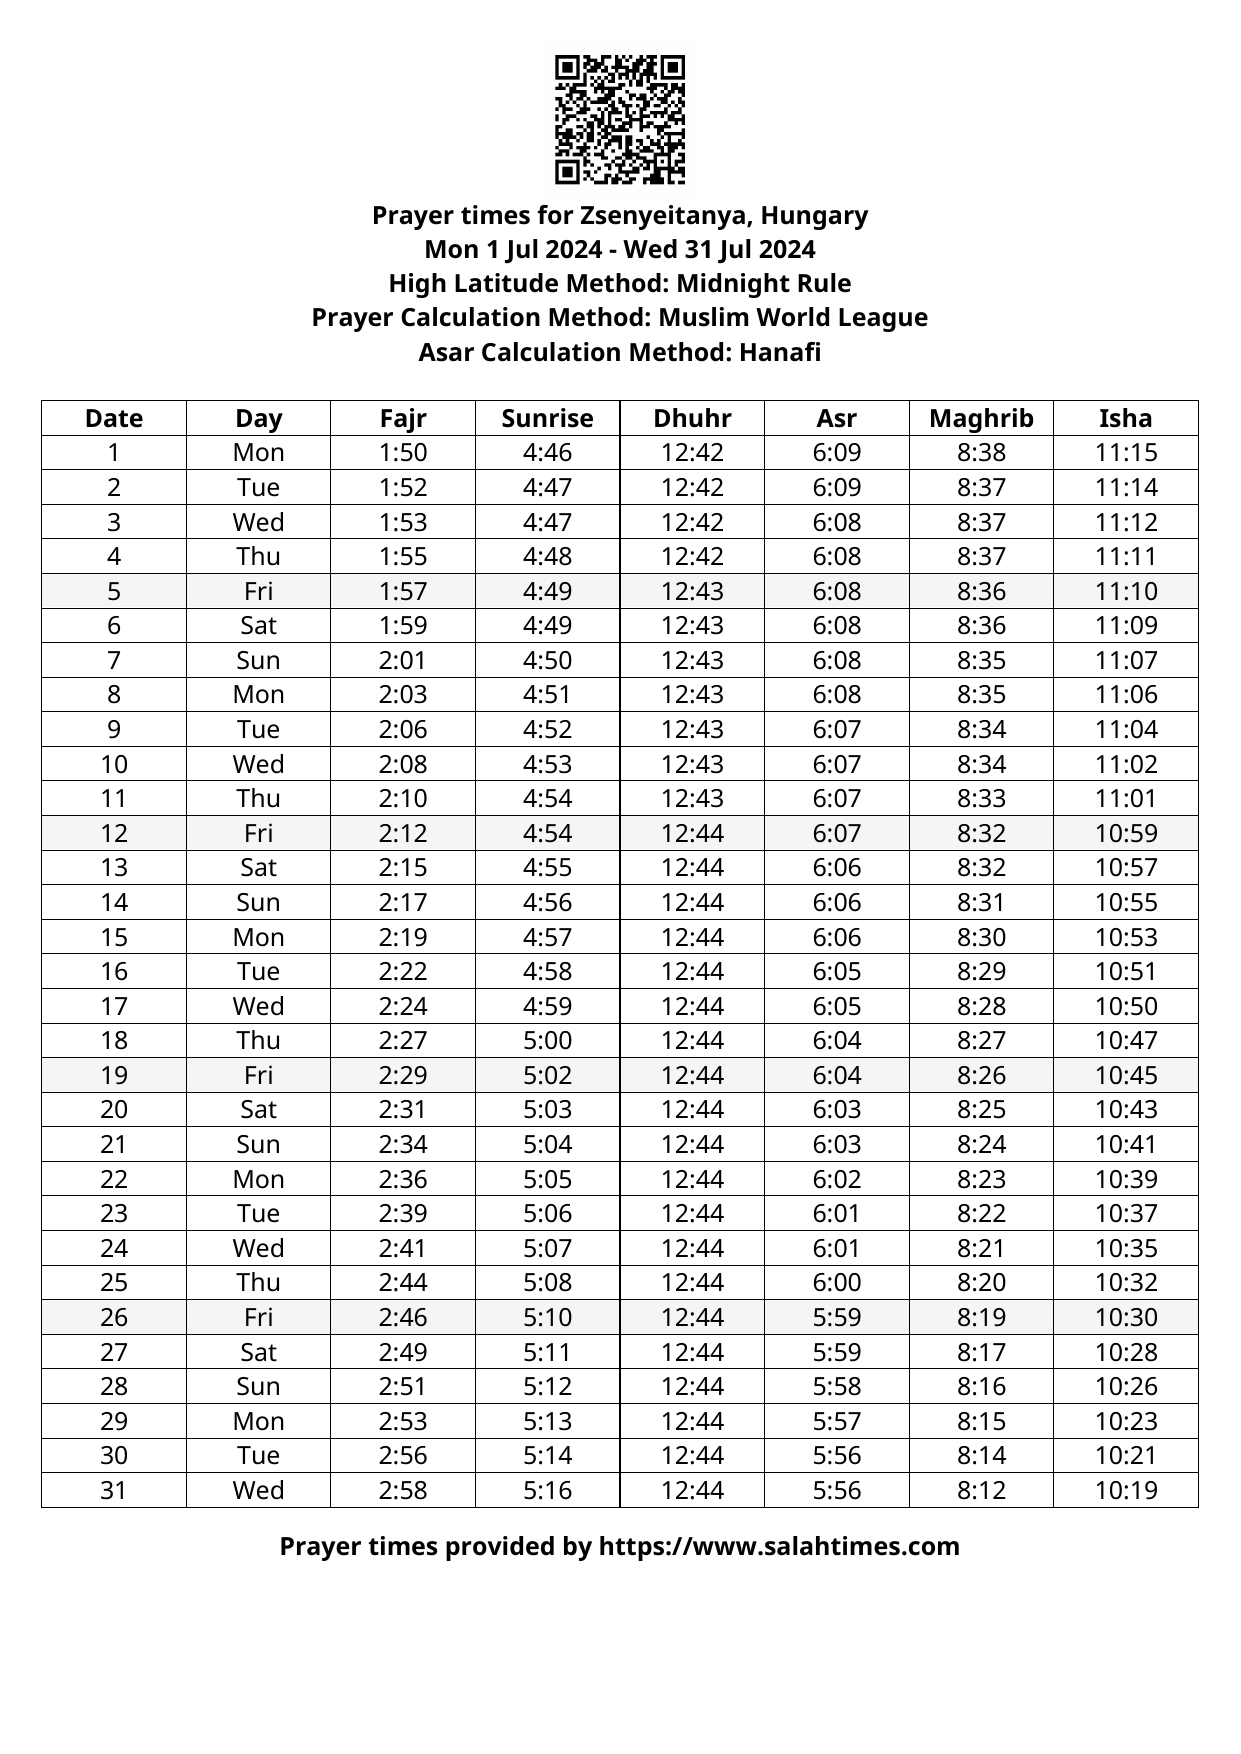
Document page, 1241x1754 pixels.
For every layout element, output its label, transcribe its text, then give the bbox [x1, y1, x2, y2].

table_cell 2:53 [331, 1404, 475, 1437]
table_cell 6:03 [765, 1127, 909, 1161]
table_cell 1:55 [331, 539, 475, 573]
table_cell 6:05 [765, 954, 909, 988]
table_cell 8:12 [910, 1473, 1053, 1507]
table_header Date [42, 401, 186, 434]
table_cell 10:41 [1054, 1127, 1198, 1161]
table_cell 12:44 [621, 1058, 764, 1092]
table_cell 10:39 [1054, 1162, 1198, 1195]
table_cell 3 [42, 505, 186, 538]
table_cell 5:56 [765, 1439, 909, 1472]
table_cell Thu [187, 1024, 330, 1057]
table_cell 7 [42, 643, 186, 677]
table_cell 8:36 [910, 574, 1053, 607]
table_cell 12:44 [621, 1439, 764, 1472]
table_cell 2:19 [331, 920, 475, 953]
table_cell 11:12 [1054, 505, 1198, 538]
table_cell 6:01 [765, 1196, 909, 1230]
text Asar Calculation Method: Hanafi [42, 334, 1198, 368]
table_cell 12:44 [621, 1266, 764, 1299]
table_cell 2:46 [331, 1300, 475, 1334]
table_cell 4:47 [476, 470, 619, 504]
table_cell 8:28 [910, 989, 1053, 1022]
table_cell 12:43 [621, 574, 764, 607]
table_header Isha [1054, 401, 1198, 434]
table_cell Sun [187, 885, 330, 919]
table_cell 8:29 [910, 954, 1053, 988]
table_cell Mon [187, 1404, 330, 1437]
table_cell Fri [187, 1300, 330, 1334]
table_cell 15 [42, 920, 186, 953]
table_cell 4:51 [476, 678, 619, 711]
table_cell 12:44 [621, 1196, 764, 1230]
table_cell 8:23 [910, 1162, 1053, 1195]
table_cell 2:34 [331, 1127, 475, 1161]
table_cell 2 [42, 470, 186, 504]
table_cell 12:42 [621, 505, 764, 538]
table_cell 10:57 [1054, 851, 1198, 884]
table_cell 4:54 [476, 816, 619, 849]
table_cell 1 [42, 436, 186, 469]
table_cell 10:30 [1054, 1300, 1198, 1334]
table_cell 5:10 [476, 1300, 619, 1334]
table_cell 12:44 [621, 1024, 764, 1057]
table_cell 2:24 [331, 989, 475, 1022]
table_cell 8:32 [910, 851, 1053, 884]
table_cell 4:49 [476, 609, 619, 642]
table_cell 1:59 [331, 609, 475, 642]
table_cell 31 [42, 1473, 186, 1507]
table_cell 12:43 [621, 678, 764, 711]
table_cell 24 [42, 1231, 186, 1264]
table_cell 8:35 [910, 643, 1053, 677]
table_cell Tue [187, 954, 330, 988]
table_cell 6:05 [765, 989, 909, 1022]
table_cell 22 [42, 1162, 186, 1195]
table_cell 12:43 [621, 712, 764, 746]
table_header Sunrise [476, 401, 619, 434]
table_cell Sat [187, 851, 330, 884]
table_cell 8:24 [910, 1127, 1053, 1161]
table_cell 2:08 [331, 747, 475, 780]
table_cell Sun [187, 1369, 330, 1403]
table_cell Wed [187, 505, 330, 538]
table_cell 10:43 [1054, 1093, 1198, 1126]
table_cell 12:43 [621, 609, 764, 642]
table_cell 4:53 [476, 747, 619, 780]
table_header Fajr [331, 401, 475, 434]
table_cell 5:05 [476, 1162, 619, 1195]
table_cell 12:44 [621, 1127, 764, 1161]
table_cell Sat [187, 1093, 330, 1126]
table_cell 4:54 [476, 781, 619, 815]
table_cell 4:48 [476, 539, 619, 573]
table_cell Sat [187, 609, 330, 642]
table_cell 6:08 [765, 505, 909, 538]
table_cell Mon [187, 920, 330, 953]
table_cell 11:10 [1054, 574, 1198, 607]
table_cell 6:03 [765, 1093, 909, 1126]
table_cell 12:43 [621, 781, 764, 815]
table_cell 2:29 [331, 1058, 475, 1092]
table_cell 6:08 [765, 609, 909, 642]
table_cell 21 [42, 1127, 186, 1161]
text Prayer times provided by https://www.salahtimes.com [42, 1528, 1198, 1563]
table_cell 8:36 [910, 609, 1053, 642]
table_cell 6 [42, 609, 186, 642]
table_cell 4:58 [476, 954, 619, 988]
text Mon 1 Jul 2024 - Wed 31 Jul 2024 [42, 232, 1198, 266]
table_cell 5:11 [476, 1335, 619, 1368]
table_cell Fri [187, 574, 330, 607]
table_cell 5:59 [765, 1335, 909, 1368]
table_cell 14 [42, 885, 186, 919]
table_cell 11:01 [1054, 781, 1198, 815]
table_cell 5:08 [476, 1266, 619, 1299]
table_cell 2:56 [331, 1439, 475, 1472]
table_cell Mon [187, 436, 330, 469]
table_cell 10:53 [1054, 920, 1198, 953]
table_cell 2:41 [331, 1231, 475, 1264]
table_cell 12:42 [621, 470, 764, 504]
table_cell 11:02 [1054, 747, 1198, 780]
table_cell 8:26 [910, 1058, 1053, 1092]
table_cell 10:28 [1054, 1335, 1198, 1368]
table_cell 10 [42, 747, 186, 780]
table_cell 6:01 [765, 1231, 909, 1264]
text Prayer times for Zsenyeitanya, Hungary [42, 198, 1198, 232]
table_cell Thu [187, 1266, 330, 1299]
table_cell 11 [42, 781, 186, 815]
table_cell 17 [42, 989, 186, 1022]
table_cell 4:46 [476, 436, 619, 469]
table_cell 12:43 [621, 643, 764, 677]
table_cell 8:20 [910, 1266, 1053, 1299]
table_cell 6:07 [765, 781, 909, 815]
table_cell 9 [42, 712, 186, 746]
text High Latitude Method: Midnight Rule [42, 266, 1198, 300]
table_cell 1:53 [331, 505, 475, 538]
table_cell Thu [187, 781, 330, 815]
table_cell 6:08 [765, 574, 909, 607]
table_cell 10:19 [1054, 1473, 1198, 1507]
table_cell 12:44 [621, 1369, 764, 1403]
table_cell 12:44 [621, 920, 764, 953]
table_cell 8:21 [910, 1231, 1053, 1264]
table_cell 8 [42, 678, 186, 711]
table_cell 12:44 [621, 954, 764, 988]
table_cell Wed [187, 989, 330, 1022]
table_cell Fri [187, 1058, 330, 1092]
table_cell 5:07 [476, 1231, 619, 1264]
table_cell 16 [42, 954, 186, 988]
table_cell 5:04 [476, 1127, 619, 1161]
table_cell 8:31 [910, 885, 1053, 919]
table_cell 2:36 [331, 1162, 475, 1195]
table_cell Wed [187, 747, 330, 780]
table_cell 1:50 [331, 436, 475, 469]
table_cell 10:21 [1054, 1439, 1198, 1472]
table_cell 5:56 [765, 1473, 909, 1507]
table_cell 5:13 [476, 1404, 619, 1437]
table_cell 8:33 [910, 781, 1053, 815]
table_cell 10:45 [1054, 1058, 1198, 1092]
table_cell Mon [187, 678, 330, 711]
table_cell 2:06 [331, 712, 475, 746]
table_cell 6:06 [765, 885, 909, 919]
table_cell 5 [42, 574, 186, 607]
table_cell 5:12 [476, 1369, 619, 1403]
table_cell Tue [187, 1439, 330, 1472]
table_cell Thu [187, 539, 330, 573]
table_cell 5:59 [765, 1300, 909, 1334]
table_cell 6:09 [765, 470, 909, 504]
table_cell Fri [187, 816, 330, 849]
table_cell 2:03 [331, 678, 475, 711]
table_cell 12:43 [621, 747, 764, 780]
table_cell 4:55 [476, 851, 619, 884]
table_cell Sun [187, 643, 330, 677]
table_cell 23 [42, 1196, 186, 1230]
table_cell 10:51 [1054, 954, 1198, 988]
table_cell 4:52 [476, 712, 619, 746]
table_cell 5:03 [476, 1093, 619, 1126]
table_cell 6:07 [765, 816, 909, 849]
table_cell 8:19 [910, 1300, 1053, 1334]
table_cell 6:06 [765, 920, 909, 953]
table_cell 8:37 [910, 505, 1053, 538]
table_cell 10:55 [1054, 885, 1198, 919]
table_cell 1:52 [331, 470, 475, 504]
table_cell 11:14 [1054, 470, 1198, 504]
text Prayer Calculation Method: Muslim World League [42, 300, 1198, 334]
table_cell 10:26 [1054, 1369, 1198, 1403]
table_cell 12:42 [621, 539, 764, 573]
table_cell 2:58 [331, 1473, 475, 1507]
table_cell 25 [42, 1266, 186, 1299]
table_cell 12:44 [621, 1404, 764, 1437]
table_cell 28 [42, 1369, 186, 1403]
table_cell 12:44 [621, 1300, 764, 1334]
table_cell Tue [187, 712, 330, 746]
table_cell 6:08 [765, 678, 909, 711]
table_cell 8:22 [910, 1196, 1053, 1230]
table_cell 10:50 [1054, 989, 1198, 1022]
table_cell 12:44 [621, 1162, 764, 1195]
table_cell 6:04 [765, 1024, 909, 1057]
table_cell 1:57 [331, 574, 475, 607]
table_cell 8:34 [910, 712, 1053, 746]
table_cell 4:49 [476, 574, 619, 607]
table_cell 8:15 [910, 1404, 1053, 1437]
table_cell 8:32 [910, 816, 1053, 849]
table_cell 8:38 [910, 436, 1053, 469]
table_cell 8:16 [910, 1369, 1053, 1403]
table_cell 2:10 [331, 781, 475, 815]
table_cell 12:44 [621, 816, 764, 849]
table_cell 2:51 [331, 1369, 475, 1403]
table_cell 2:31 [331, 1093, 475, 1126]
table_cell Sat [187, 1335, 330, 1368]
table_cell 11:04 [1054, 712, 1198, 746]
table_cell 11:06 [1054, 678, 1198, 711]
table_cell 30 [42, 1439, 186, 1472]
table_cell 10:23 [1054, 1404, 1198, 1437]
table_cell 11:11 [1054, 539, 1198, 573]
table_cell 18 [42, 1024, 186, 1057]
table_cell 6:00 [765, 1266, 909, 1299]
table_cell 8:14 [910, 1439, 1053, 1472]
table_cell 6:07 [765, 747, 909, 780]
table_cell 2:27 [331, 1024, 475, 1057]
table_cell 12:44 [621, 851, 764, 884]
table_cell 8:35 [910, 678, 1053, 711]
table_cell Tue [187, 1196, 330, 1230]
table_cell 6:02 [765, 1162, 909, 1195]
table_cell 4:47 [476, 505, 619, 538]
table_cell 20 [42, 1093, 186, 1126]
table_cell 11:09 [1054, 609, 1198, 642]
table_header Maghrib [910, 401, 1053, 434]
table_cell 10:37 [1054, 1196, 1198, 1230]
table_header Day [187, 401, 330, 434]
table_cell 4:57 [476, 920, 619, 953]
table_cell 4:50 [476, 643, 619, 677]
table_cell 2:01 [331, 643, 475, 677]
table_cell 10:47 [1054, 1024, 1198, 1057]
picture [542, 41, 699, 198]
table_cell 5:57 [765, 1404, 909, 1437]
table_cell 12:44 [621, 1335, 764, 1368]
table_cell Wed [187, 1231, 330, 1264]
table_cell 10:59 [1054, 816, 1198, 849]
table_cell Tue [187, 470, 330, 504]
table_cell 5:58 [765, 1369, 909, 1403]
table_cell 12:42 [621, 436, 764, 469]
table_cell 8:30 [910, 920, 1053, 953]
table_cell 8:27 [910, 1024, 1053, 1057]
table_cell 12:44 [621, 1473, 764, 1507]
table_cell 6:08 [765, 643, 909, 677]
table_cell 5:02 [476, 1058, 619, 1092]
table_cell 6:08 [765, 539, 909, 573]
table_cell 2:17 [331, 885, 475, 919]
table_cell 6:04 [765, 1058, 909, 1092]
table_cell 29 [42, 1404, 186, 1437]
table_cell 2:39 [331, 1196, 475, 1230]
table_cell 5:14 [476, 1439, 619, 1472]
table_cell 19 [42, 1058, 186, 1092]
table_cell 5:06 [476, 1196, 619, 1230]
table_cell 2:44 [331, 1266, 475, 1299]
table_cell Mon [187, 1162, 330, 1195]
table_cell 13 [42, 851, 186, 884]
table_cell 12:44 [621, 1093, 764, 1126]
table_cell 6:06 [765, 851, 909, 884]
table_header Asr [765, 401, 909, 434]
table_cell 10:32 [1054, 1266, 1198, 1299]
table_cell 2:49 [331, 1335, 475, 1368]
table_cell 8:37 [910, 470, 1053, 504]
table_cell 5:00 [476, 1024, 619, 1057]
table_cell 6:07 [765, 712, 909, 746]
table_cell 4 [42, 539, 186, 573]
table_cell 2:15 [331, 851, 475, 884]
table_cell 2:22 [331, 954, 475, 988]
table_cell 12:44 [621, 1231, 764, 1264]
table_cell 2:12 [331, 816, 475, 849]
table_cell 26 [42, 1300, 186, 1334]
table_cell 8:17 [910, 1335, 1053, 1368]
table_cell Wed [187, 1473, 330, 1507]
table_cell 8:25 [910, 1093, 1053, 1126]
table_cell Sun [187, 1127, 330, 1161]
table_cell 8:37 [910, 539, 1053, 573]
table_cell 5:16 [476, 1473, 619, 1507]
table_cell 6:09 [765, 436, 909, 469]
table_cell 11:15 [1054, 436, 1198, 469]
table_header Dhuhr [621, 401, 764, 434]
table_cell 4:59 [476, 989, 619, 1022]
table_cell 10:35 [1054, 1231, 1198, 1264]
table_cell 12:44 [621, 885, 764, 919]
table_cell 27 [42, 1335, 186, 1368]
table_cell 11:07 [1054, 643, 1198, 677]
table_cell 8:34 [910, 747, 1053, 780]
table_cell 12:44 [621, 989, 764, 1022]
table_cell 12 [42, 816, 186, 849]
table_cell 4:56 [476, 885, 619, 919]
